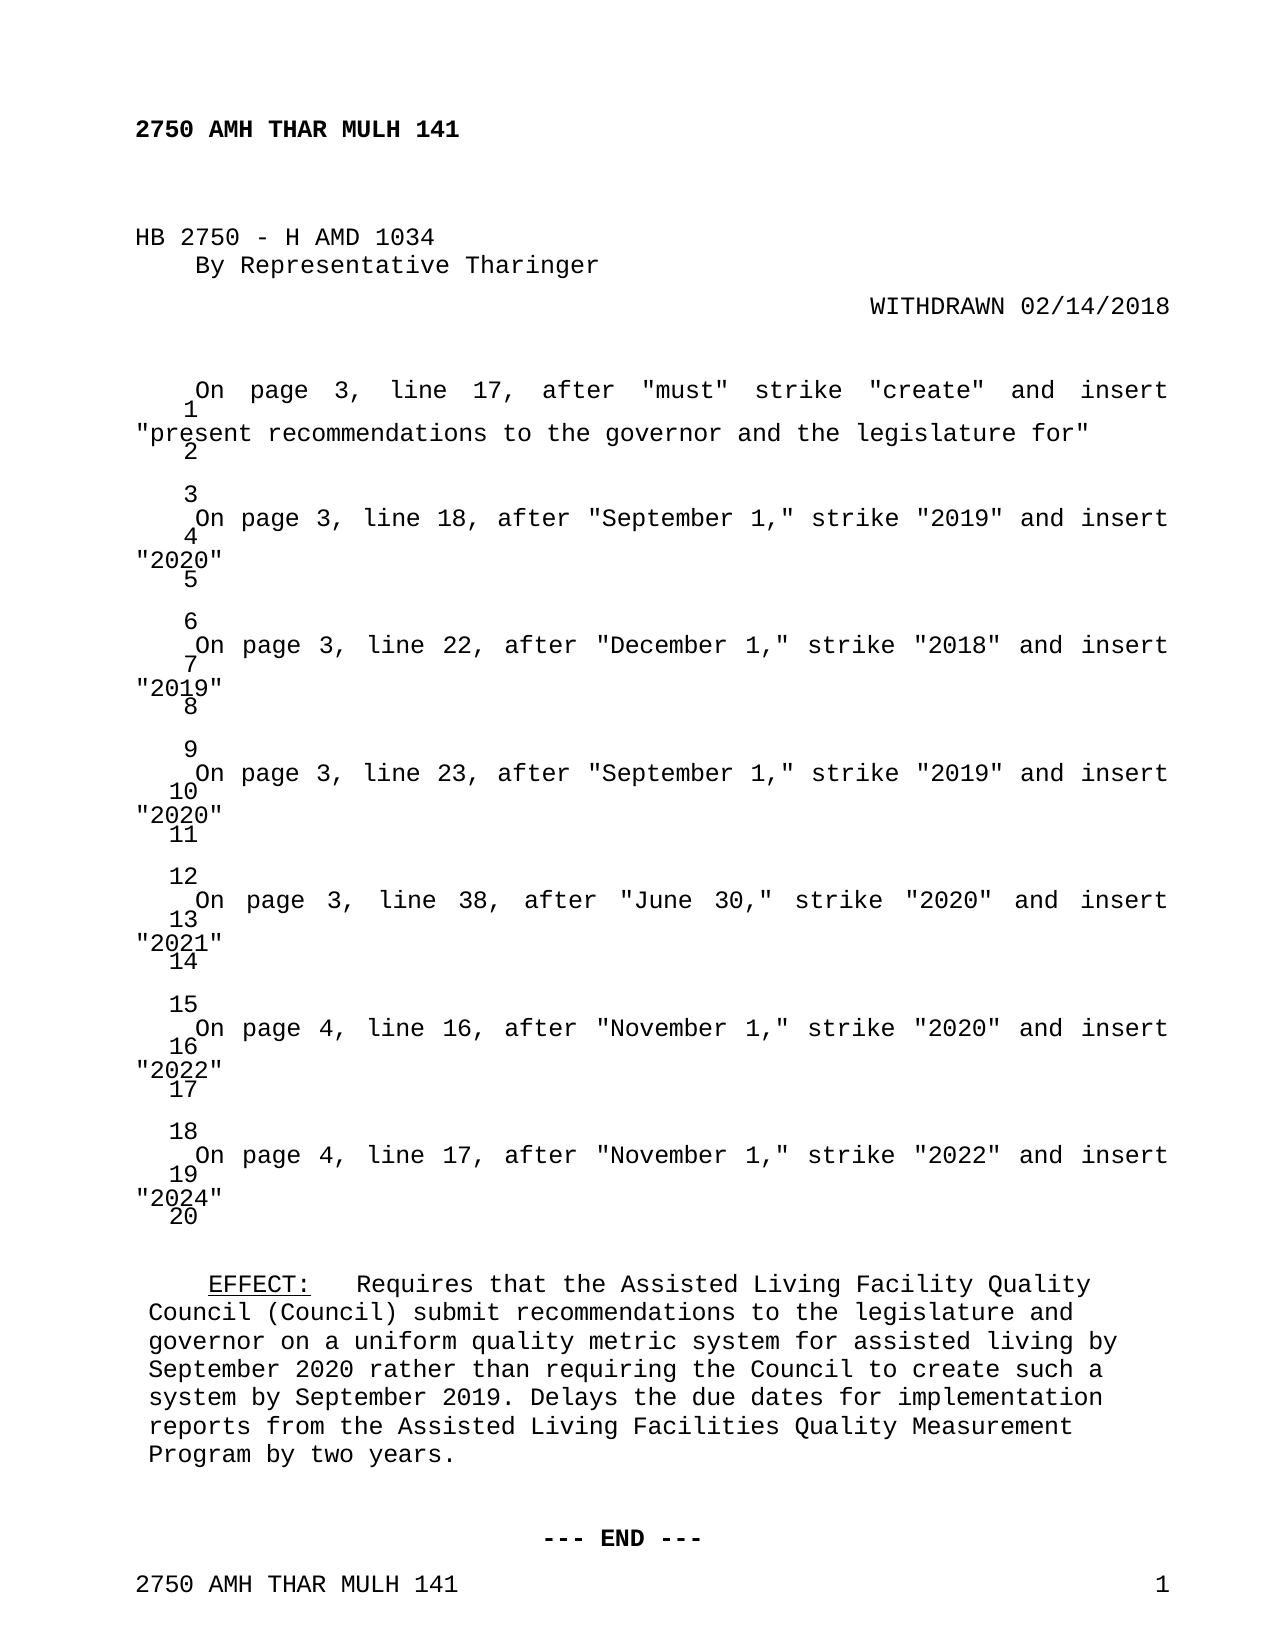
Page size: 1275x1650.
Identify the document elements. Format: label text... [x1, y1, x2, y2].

text --- END --- [75, 1512, 1170, 1555]
text On page 3, line 38, after "June 30," strike "2020" and insert "2021" [135, 875, 1170, 960]
text On page 3, line 18, after "September 1," strike "2019" and insert "2020" [135, 492, 1170, 577]
text - [135, 224, 1170, 252]
text On page 3, line 17, after "must" strike "create" and insert "present recommendations to the governor and the legislature for" [135, 365, 1170, 450]
text On page 3, line 23, after "September 1," strike "2019" and insert "2020" [135, 747, 1170, 832]
text On page 4, line 17, after "November 1," strike "2022" and insert "2024" [135, 1130, 1170, 1215]
text On page 3, line 22, after "December 1," strike "2018" and insert "2019" [135, 620, 1170, 705]
text On page 4, line 16, after "November 1," strike "2020" and insert "2022" [135, 1002, 1170, 1087]
